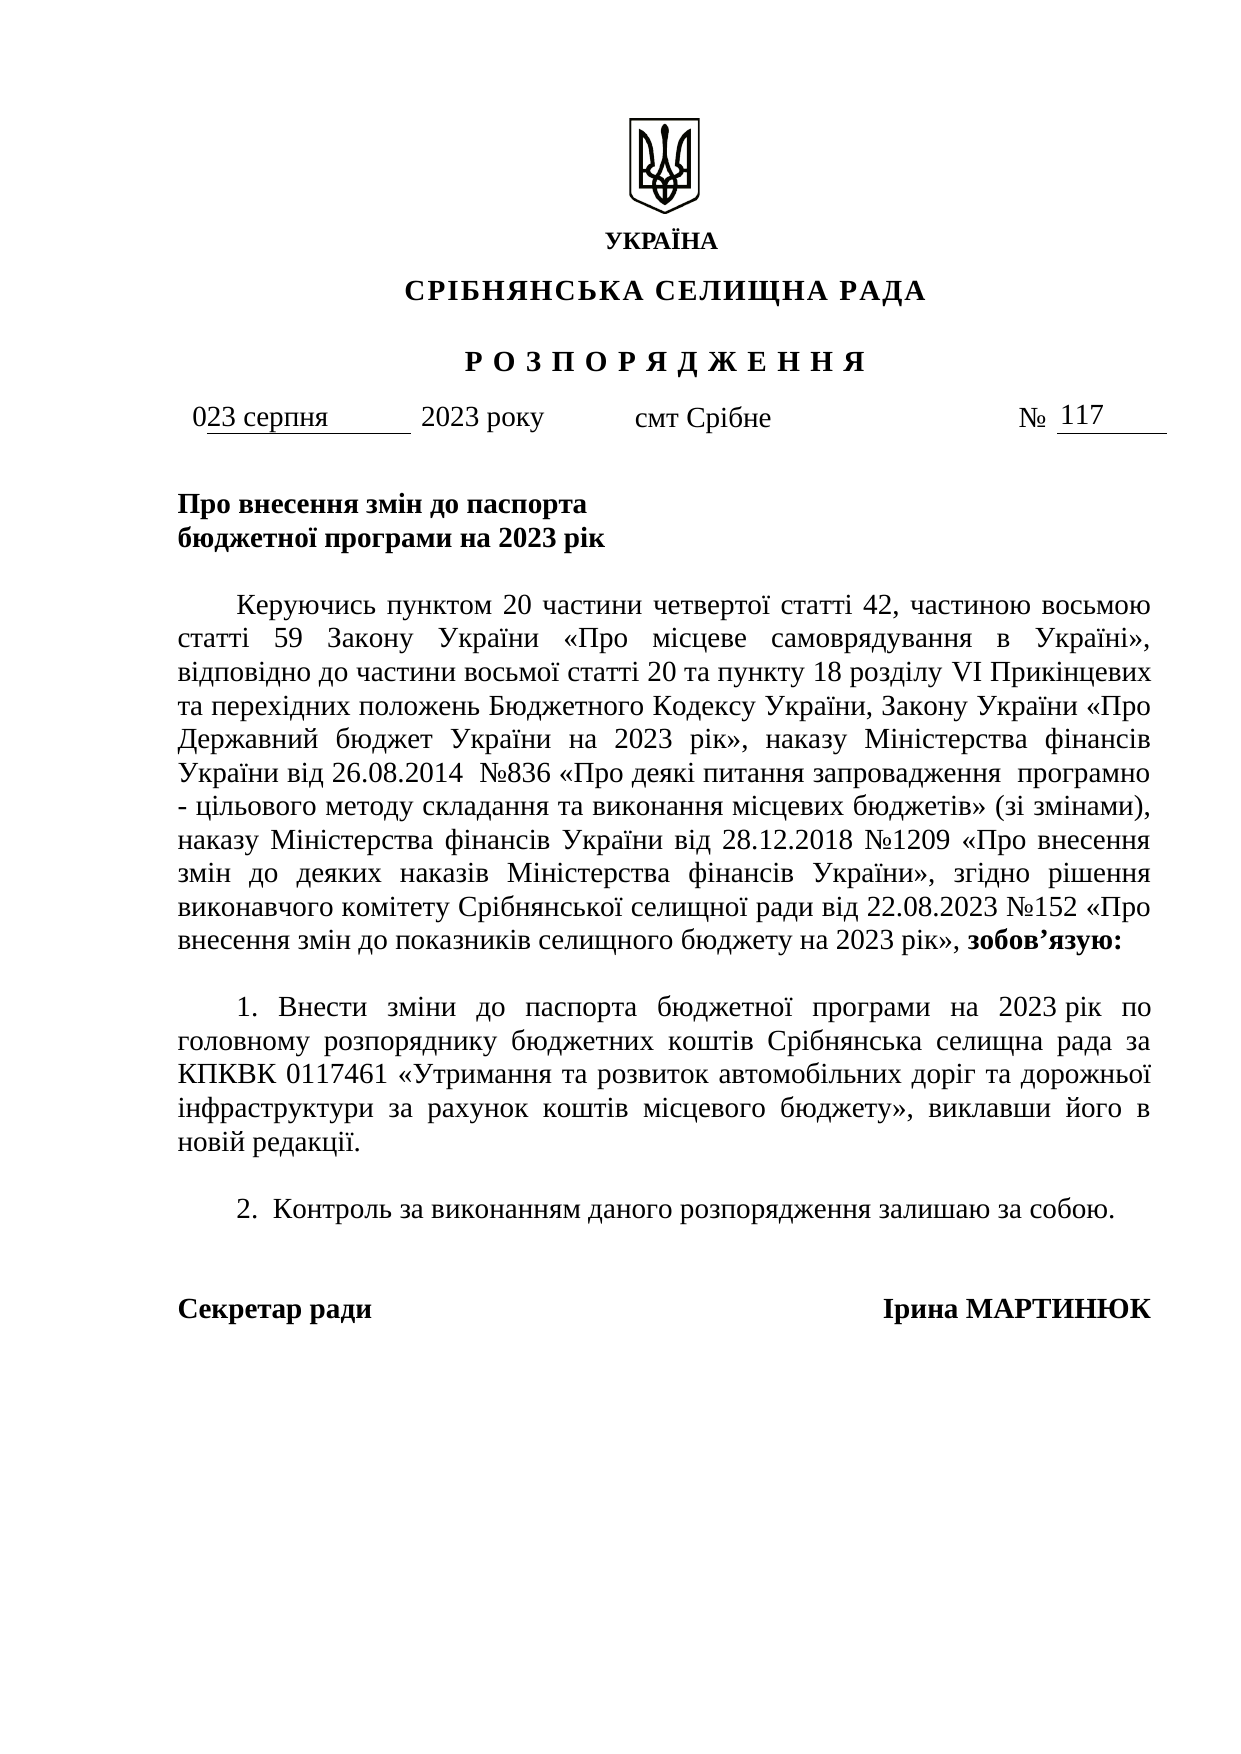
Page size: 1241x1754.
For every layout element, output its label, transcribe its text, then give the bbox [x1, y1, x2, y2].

text 1. Внести зміни до паспорта бюджетної програми на 2023 рік по головному розпоряднику бюджетних коштів Срібнянська селищна рада за КПКВК 0117461 «Утримання та розвиток автомобільних доріг та дорожньої інфраструктури за рахунок коштів місцевого бюджету», виклавши його в новій редакції. [177, 989, 1152, 1157]
title Керуючись пунктом 20 частини четвертої статті 42, частиною восьмою статті 59 Закону України «Про місцеве самоврядування в Україні», відповідно до частини восьмої статті 20 та пункту 18 розділу VI Прикінцевих та перехідних положень Бюджетного Кодексу України, Закону України «Про Державний бюджет України на 2023 рік», наказу Міністерства фінансів України від 26.08.2014 №836 «Про деякі питання запровадження програмно - цільового методу складання та виконання місцевих бюджетів» (зі змінами), наказу Міністерства фінансів України від 28.12.2018 №1209 «Про внесення змін до деяких наказів Міністерства фінансів України», згідно рішення виконавчого комітету Срібнянської селищної ради від 22.08.2023 №152 «Про внесення змін до показників селищного бюджету на 2023 рік», зобов’язую: [177, 587, 1152, 956]
text Про внесення змін до паспорта [177, 486, 1152, 520]
text Україна [177, 226, 1152, 255]
text РОЗПОРЯДЖЕННЯ [177, 344, 1152, 378]
table_header смт Срібне № [603, 397, 1057, 433]
text Секретар ради Ірина МАРТИНЮК [177, 1291, 1152, 1325]
table_header 117 [1057, 397, 1167, 433]
table_header 2023 року [411, 397, 602, 433]
text 2. Контроль за виконанням даного розпорядження залишаю за собою. [177, 1191, 1152, 1224]
text бюджетної програми на 2023 рік [177, 520, 1152, 553]
table_header 023 серпня [207, 397, 411, 433]
text СРІБНЯНСЬКА СЕЛИЩНА РАДА [177, 273, 1152, 307]
picture [629, 118, 700, 214]
